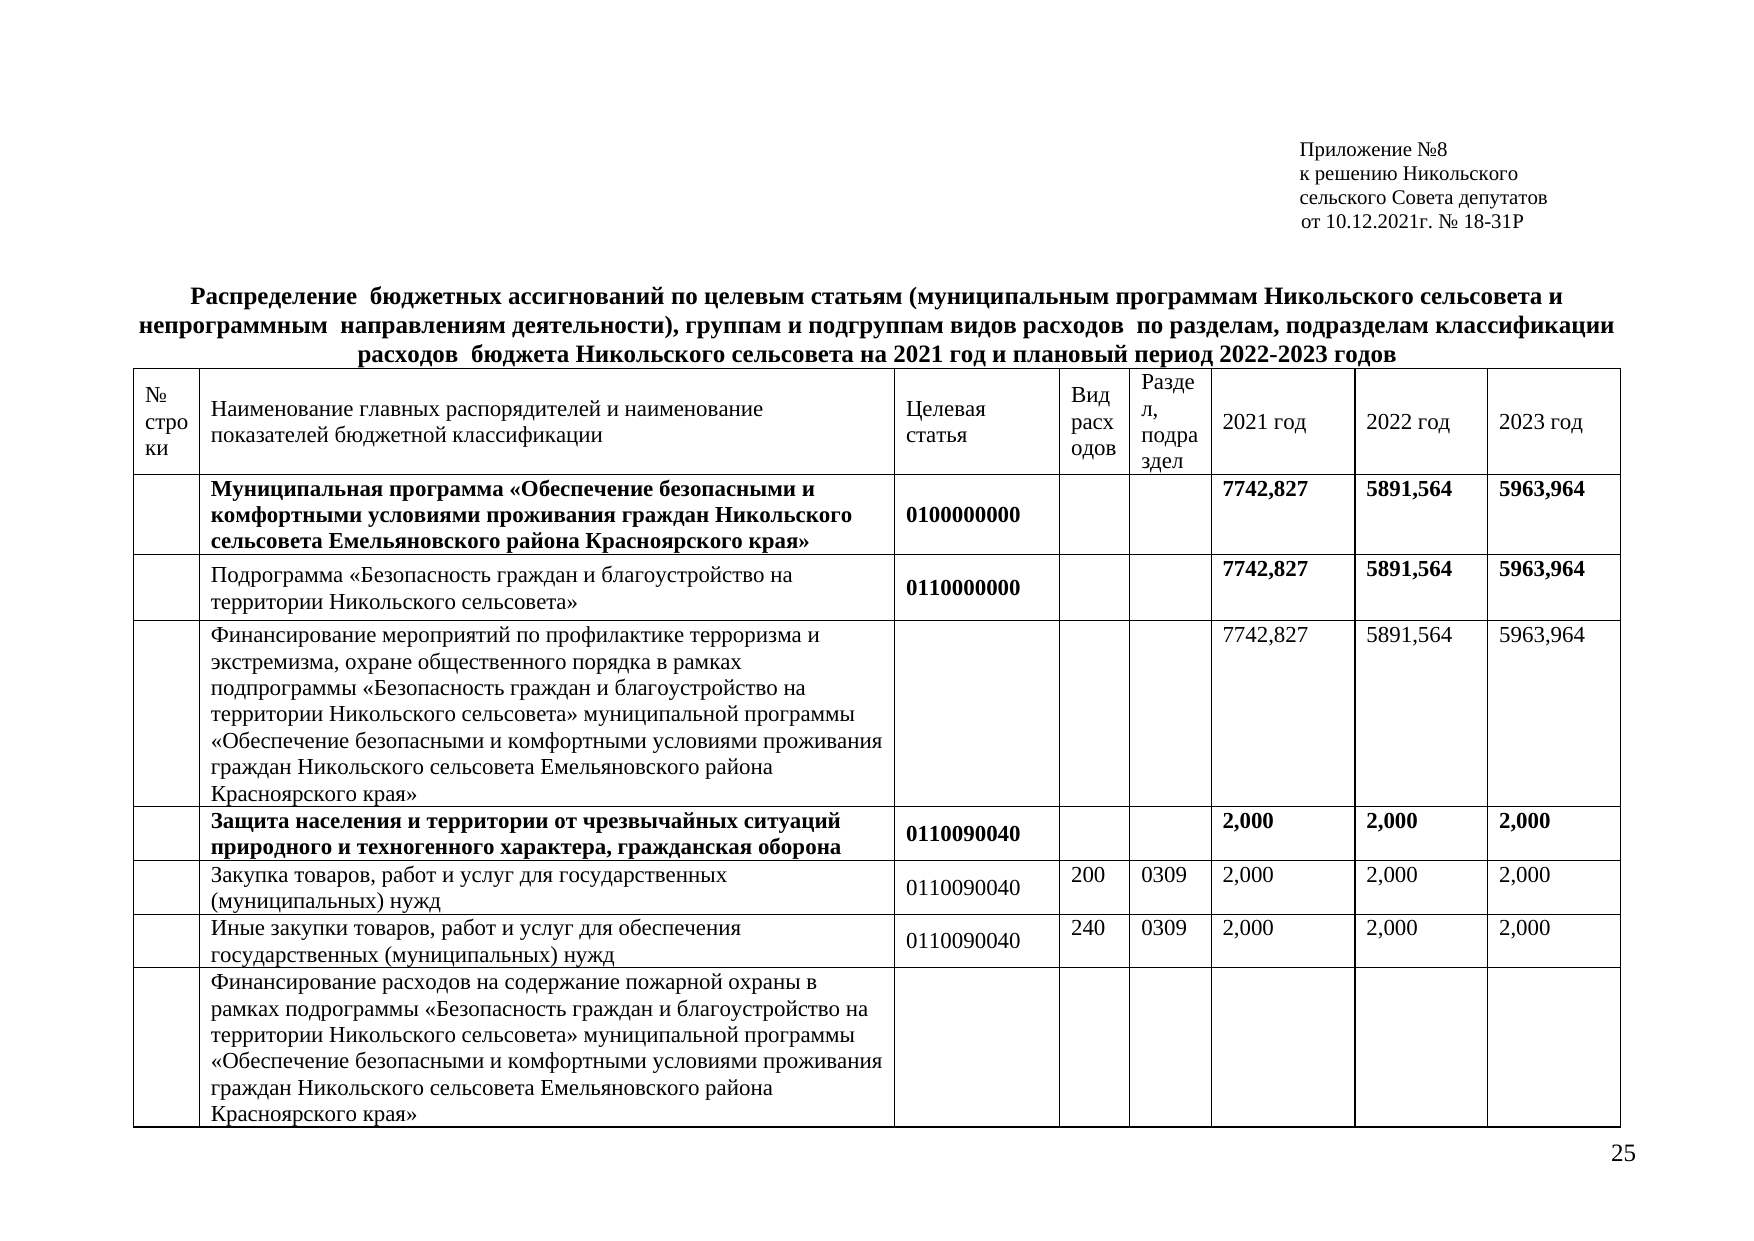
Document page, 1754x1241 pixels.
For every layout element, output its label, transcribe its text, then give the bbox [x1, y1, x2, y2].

text к решению Никольского [118, 161, 1636, 185]
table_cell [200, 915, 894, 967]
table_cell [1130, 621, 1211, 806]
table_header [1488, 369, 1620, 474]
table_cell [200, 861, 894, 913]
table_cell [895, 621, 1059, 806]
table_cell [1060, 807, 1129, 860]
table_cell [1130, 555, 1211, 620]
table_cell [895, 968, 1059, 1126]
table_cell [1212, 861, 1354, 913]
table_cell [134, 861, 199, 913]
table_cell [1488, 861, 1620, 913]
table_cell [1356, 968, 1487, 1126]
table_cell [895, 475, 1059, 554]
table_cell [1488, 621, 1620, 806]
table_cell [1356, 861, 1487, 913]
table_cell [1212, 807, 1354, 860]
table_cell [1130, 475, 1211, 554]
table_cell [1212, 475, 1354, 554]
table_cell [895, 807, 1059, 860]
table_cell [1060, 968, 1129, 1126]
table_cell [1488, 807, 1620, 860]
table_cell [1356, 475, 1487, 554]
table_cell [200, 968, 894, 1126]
text Приложение №8 [118, 137, 1636, 161]
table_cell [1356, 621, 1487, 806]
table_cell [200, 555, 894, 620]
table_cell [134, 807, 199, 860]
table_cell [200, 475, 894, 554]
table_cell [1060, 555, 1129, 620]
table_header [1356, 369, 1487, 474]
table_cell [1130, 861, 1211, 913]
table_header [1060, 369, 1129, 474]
text от 10.12.2021г. № 18-31Р [118, 209, 1636, 233]
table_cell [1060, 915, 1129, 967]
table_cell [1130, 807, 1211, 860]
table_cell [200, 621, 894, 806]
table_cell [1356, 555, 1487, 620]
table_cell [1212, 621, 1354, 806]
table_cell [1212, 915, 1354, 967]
text Распределение бюджетных ассигнований по целевым статьям (муниципальным программам Никольского сельсовета и непрограммным направлениям деятельности), группам и подгруппам видов расходов по разделам, подразделам классификации расходов бюджета Никольского сельсовета на 2021 год и плановый период 2022-2023 годов [118, 281, 1636, 367]
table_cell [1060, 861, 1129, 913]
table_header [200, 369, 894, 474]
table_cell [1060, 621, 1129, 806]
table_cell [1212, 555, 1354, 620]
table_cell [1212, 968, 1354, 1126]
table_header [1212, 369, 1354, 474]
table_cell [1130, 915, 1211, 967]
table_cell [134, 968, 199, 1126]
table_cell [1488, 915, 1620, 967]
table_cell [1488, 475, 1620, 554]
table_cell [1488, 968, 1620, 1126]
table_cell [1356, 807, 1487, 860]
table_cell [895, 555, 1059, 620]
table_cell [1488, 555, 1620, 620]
text сельского Совета депутатов [118, 185, 1636, 209]
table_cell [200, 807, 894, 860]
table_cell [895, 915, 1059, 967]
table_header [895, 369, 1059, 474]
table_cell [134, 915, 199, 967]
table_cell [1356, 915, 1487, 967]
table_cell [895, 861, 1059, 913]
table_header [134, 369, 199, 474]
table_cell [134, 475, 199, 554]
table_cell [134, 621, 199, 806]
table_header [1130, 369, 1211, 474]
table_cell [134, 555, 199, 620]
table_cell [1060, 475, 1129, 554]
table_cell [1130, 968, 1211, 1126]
